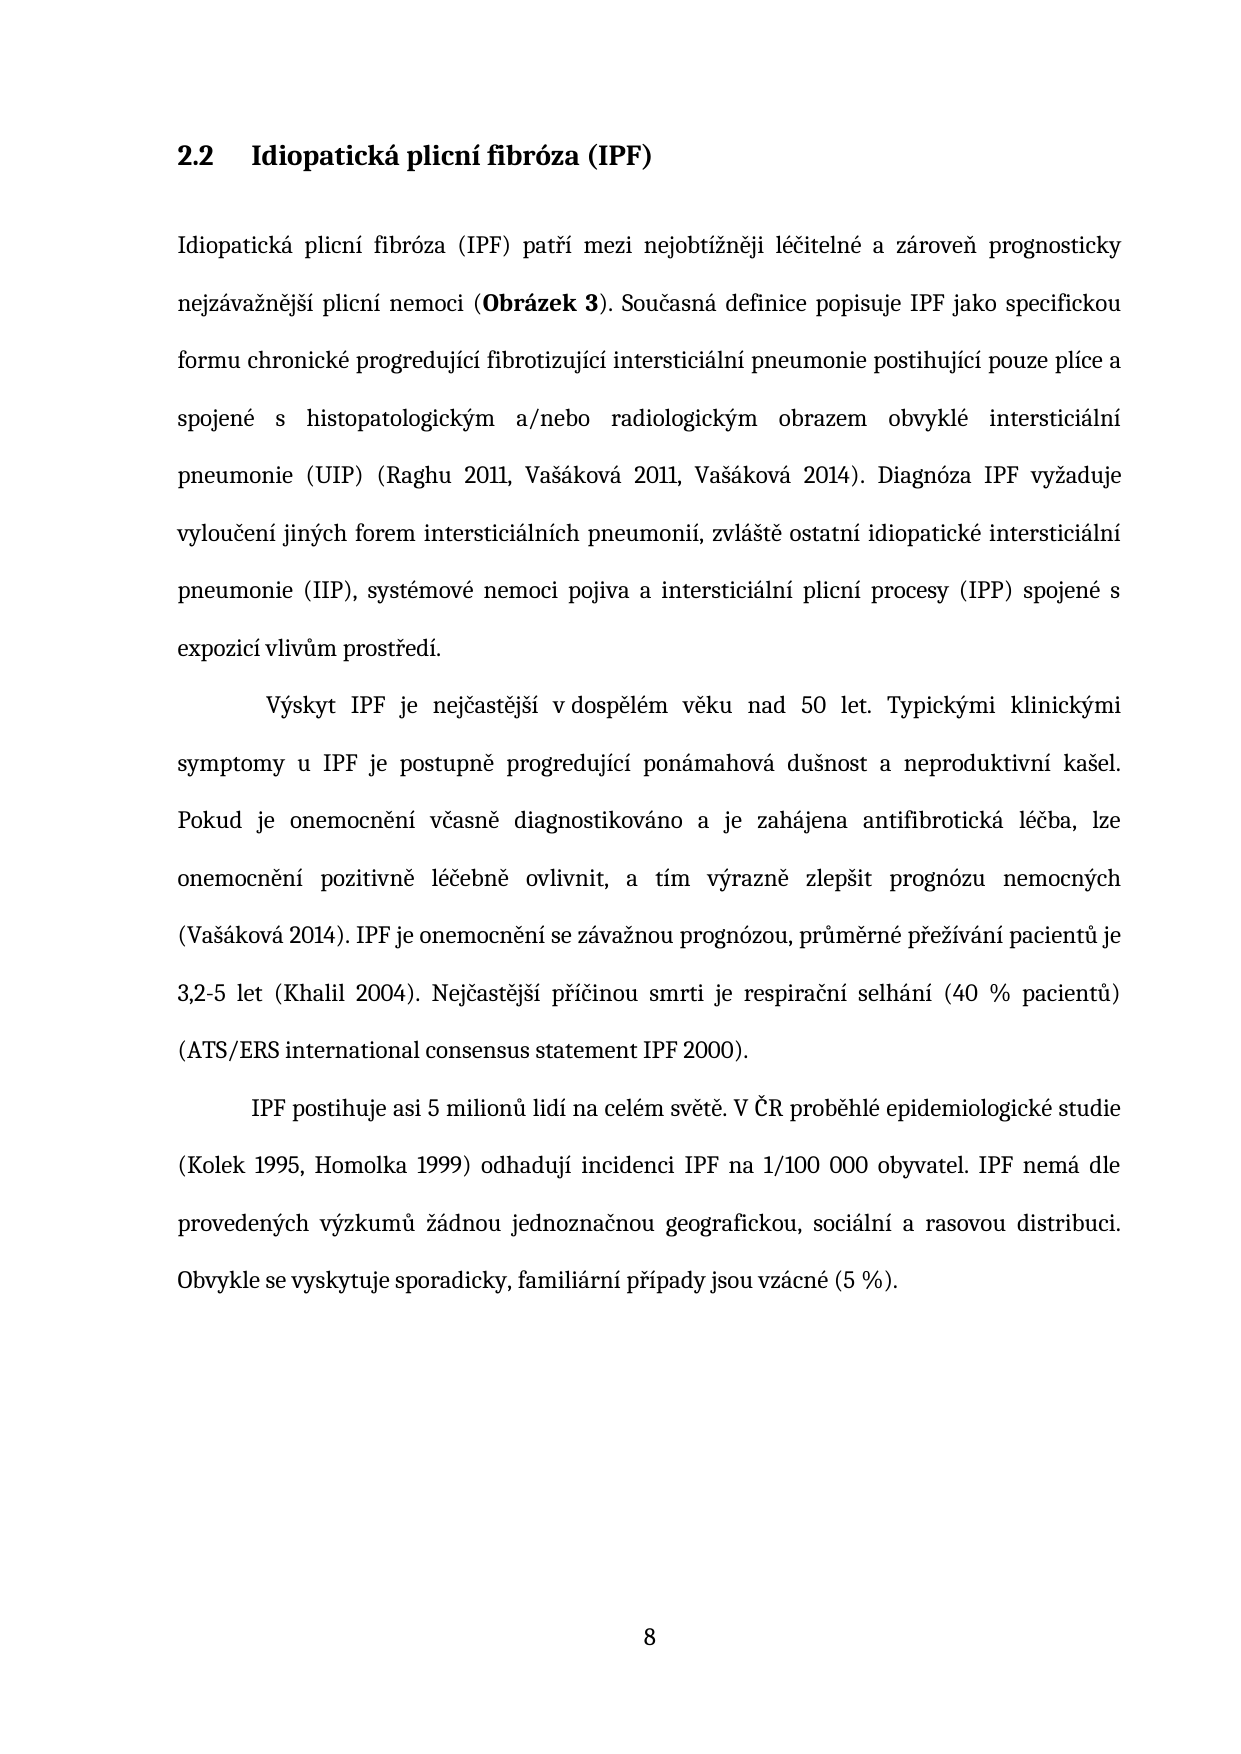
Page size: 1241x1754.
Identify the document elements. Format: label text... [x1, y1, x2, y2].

list Idiopatická plicní fibróza (IPF) patří mezi nejobtížněji léčitelné a zároveň prognosticky nejzávažnější plicní nemoci (Obrázek 3). Současná definice popisuje IPF jako specifickou formu chronické progredující fibrotizující intersticiální pneumonie postihující pouze plíce a spojené s histopatologickým a/nebo radiologickým obrazem obvyklé intersticiální pneumonie (UIP) (Raghu 2011, Vašáková 2011, Vašáková 2014). Diagnóza IPF vyžaduje vyloučení jiných forem intersticiálních pneumonií, zvláště ostatní idiopatické intersticiální pneumonie (IIP), systémové nemoci pojiva a intersticiální plicní procesy (IPP) spojené s expozicí vlivům prostředí. [177, 231, 1122, 662]
subtitle Idiopatická plicní fibróza (IPF) [177, 139, 1122, 172]
text IPF postihuje asi 5 milionů lidí na celém světě. V ČR proběhlé epidemiologické studie (Kolek 1995, Homolka 1999) odhadují incidenci IPF na 1/100 000 obyvatel. IPF nemá dle provedených výzkumů žádnou jednoznačnou geografickou, sociální a rasovou distribuci. Obvykle se vyskytuje sporadicky, familiární případy jsou vzácné (5 %). [177, 1093, 1122, 1295]
list Výskyt IPF je nejčastější v dospělém věku nad 50 let. Typickými klinickými symptomy u IPF je postupně progredující ponámahová dušnost a neproduktivní kašel. Pokud je onemocnění včasně diagnostikováno a je zahájena antifibrotická léčba, lze onemocnění pozitivně léčebně ovlivnit, a tím výrazně zlepšit prognózu nemocných (Vašáková 2014). IPF je onemocnění se závažnou prognózou, průměrné přežívání pacientů je 3,2-5 let (Khalil 2004). Nejčastější příčinou smrti je respirační selhání (40 % pacientů) (ATS/ERS international consensus statement IPF 2000). [177, 691, 1122, 1065]
